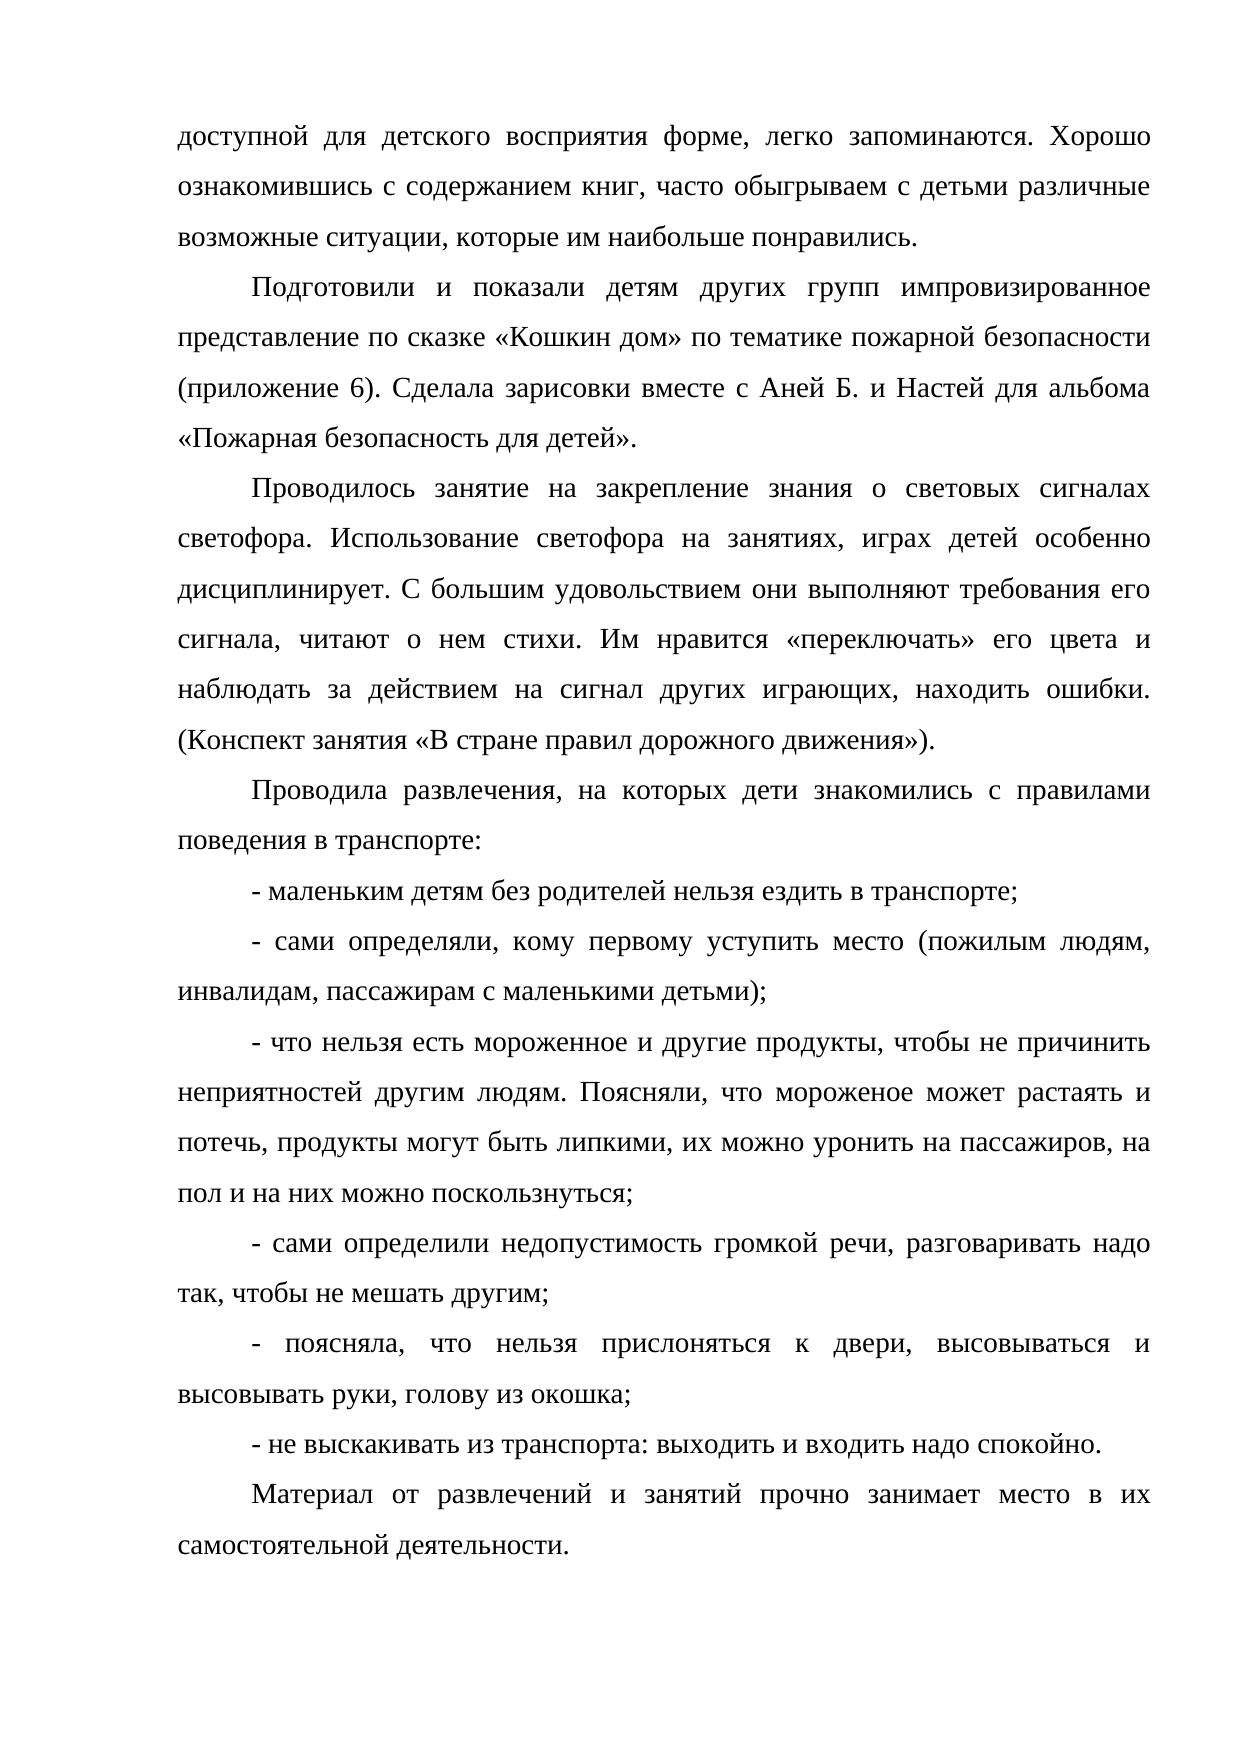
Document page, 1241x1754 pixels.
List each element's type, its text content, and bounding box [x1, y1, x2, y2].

text - не выскакивать из транспорта: выходить и входить надо спокойно. [177, 1426, 1152, 1460]
text - поясняла, что нельзя прислоняться к двери, высовываться и высовывать руки, голову из окошка; [177, 1326, 1152, 1409]
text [177, 118, 1152, 252]
text Проводила развлечения, на которых дети знакомились с правилами поведения в транспорте: [177, 772, 1152, 856]
text - сами определили недопустимость громкой речи, разговаривать надо так, чтобы не мешать другим; [177, 1225, 1152, 1309]
text Проводилось занятие на закрепление знания о световых сигналах светофора. Использование светофора на занятиях, играх детей особенно дисциплинирует. С большим удовольствием они выполняют требования его сигнала, читают о нем стихи. Им нравится «переключать» его цвета и наблюдать за действием на сигнал других играющих, находить ошибки. (Конспект занятия «В стране правил дорожного движения»). [177, 470, 1152, 755]
text Подготовили и показали детям других групп импровизированное представление по сказке «Кошкин дом» по тематике пожарной безопасности (приложение 6). Сделала зарисовки вместе с Аней Б. и Настей для альбома «Пожарная безопасность для детей». [177, 269, 1152, 453]
text Материал от развлечений и занятий прочно занимает место в их самостоятельной деятельности. [177, 1477, 1152, 1560]
text - что нельзя есть мороженное и другие продукты, чтобы не причинить неприятностей другим людям. Поясняли, что мороженое может растаять и потечь, продукты могут быть липкими, их можно уронить на пассажиров, на пол и на них можно поскользнуться; [177, 1024, 1152, 1208]
text - маленьким детям без родителей нельзя ездить в транспорте; [177, 873, 1152, 906]
text - сами определяли, кому первому уступить место (пожилым людям, инвалидам, пассажирам с маленькими детьми); [177, 923, 1152, 1007]
